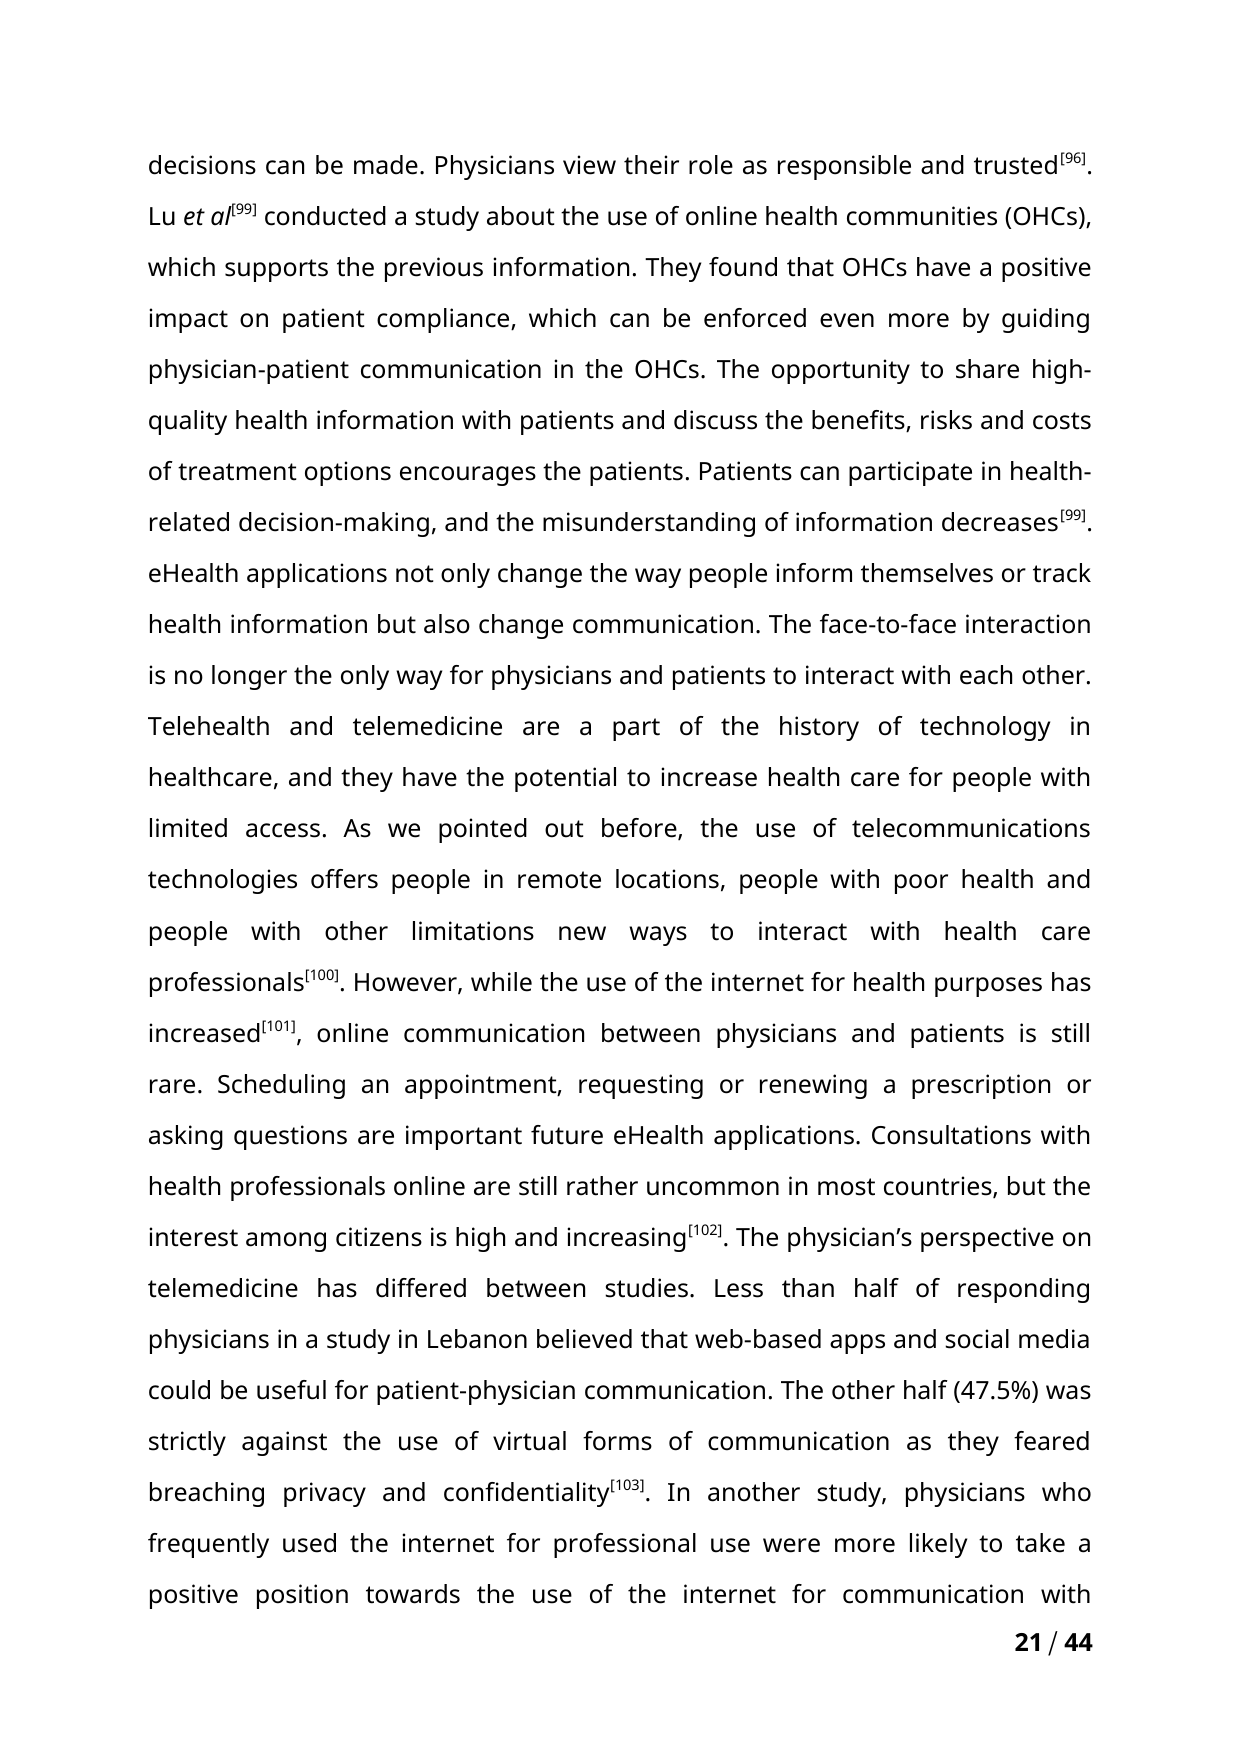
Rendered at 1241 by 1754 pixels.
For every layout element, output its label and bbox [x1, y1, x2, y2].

text [148, 148, 1093, 1611]
